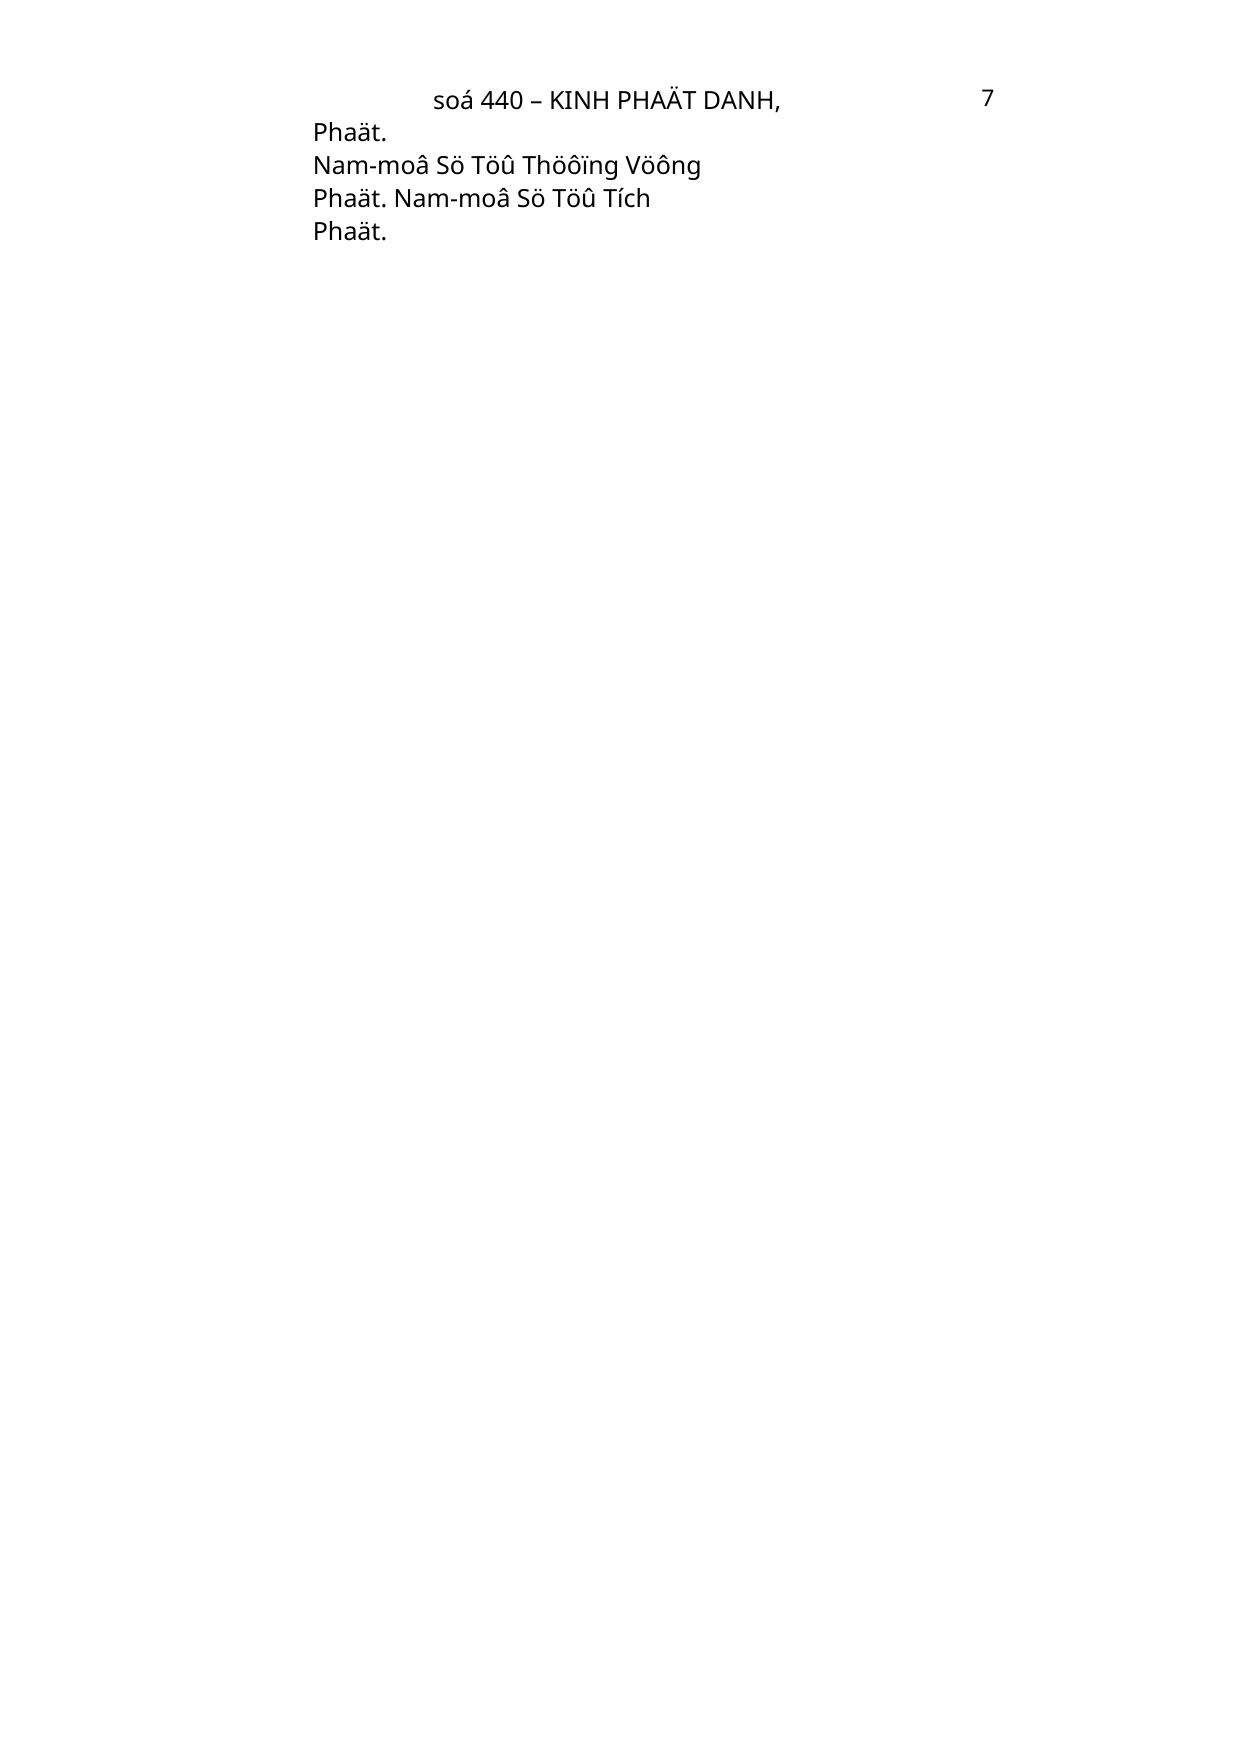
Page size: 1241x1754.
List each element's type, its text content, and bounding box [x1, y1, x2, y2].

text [313, 114, 751, 148]
text Nam-moâ Sö Töû Thöôïng Vöông Phaät. Nam-moâ Sö Töû Tích Phaät. [313, 148, 703, 248]
